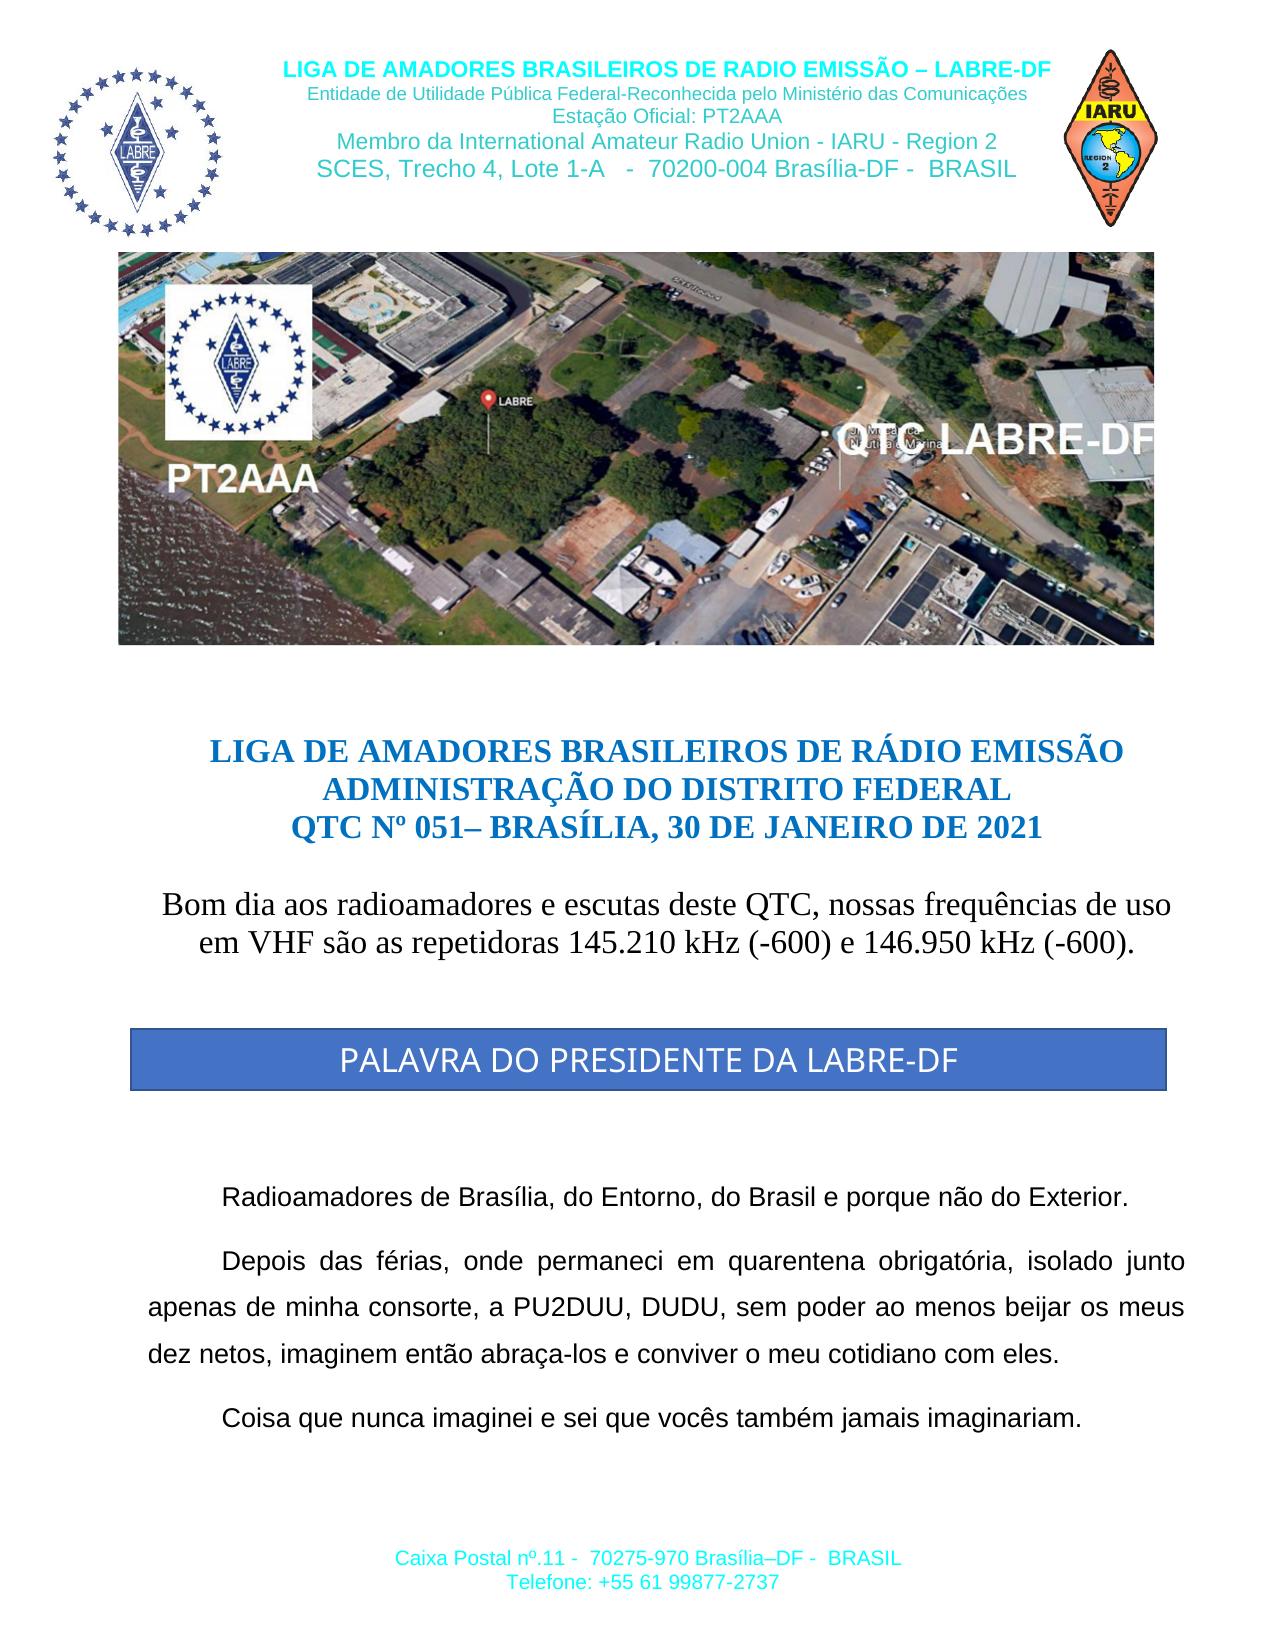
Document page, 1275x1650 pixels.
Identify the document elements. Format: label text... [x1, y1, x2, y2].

picture [118, 252, 1155, 646]
text Coisa que nunca imaginei e sei que vocês também jamais imaginariam. [148, 1402, 1186, 1433]
text QTC Nº 051– BRASÍLIA, 30 DE JANEIRO DE 2021 [148, 808, 1186, 846]
text Radioamadores de Brasília, do Entorno, do Brasil e porque não do Exterior. [148, 1181, 1186, 1212]
text Bom dia aos radioamadores e escutas deste QTC, nossas frequências de uso em VHF são as repetidoras 145.210 kHz (-600) e 146.950 kHz (-600). [148, 884, 1186, 961]
text LIGA DE AMADORES BRASILEIROS DE RÁDIO EMISSÃO ADMINISTRAÇÃO DO DISTRITO FEDERAL [148, 731, 1186, 808]
text Depois das férias, onde permaneci em quarentena obrigatória, isolado junto apenas de minha consorte, a PU2DUU, DUDU, sem poder ao menos beijar os meus dez netos, imaginem então abraça-los e conviver o meu cotidiano com eles. [148, 1244, 1186, 1369]
text PY6ZF [148, 247, 1186, 309]
